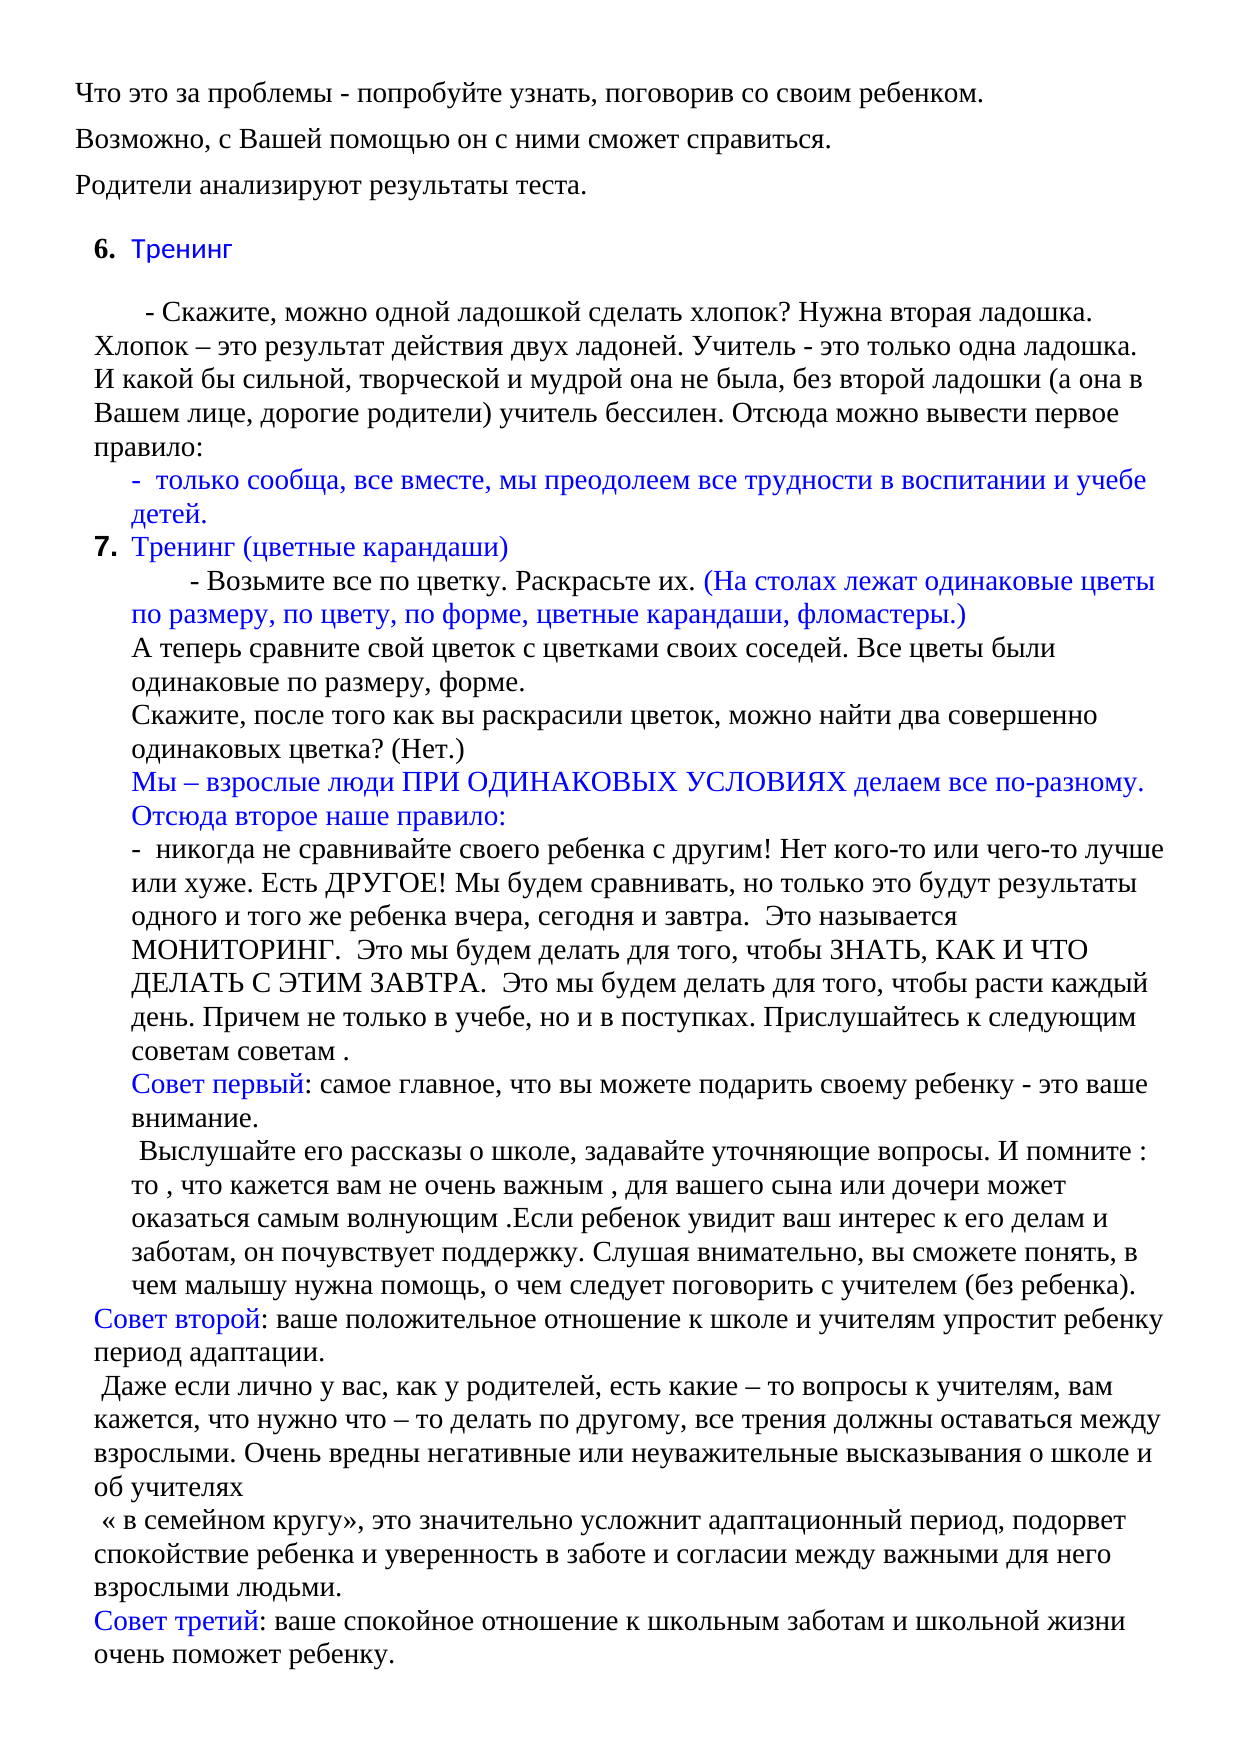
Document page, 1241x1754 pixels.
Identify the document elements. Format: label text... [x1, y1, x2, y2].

text « в семейном кругу», это значительно усложнит адаптационный период, подорвет спокойствие ребенка и уверенность в заботе и согласии между важными для него взрослыми людьми. [94, 1502, 1165, 1603]
text Совет третий: ваше спокойное отношение к школьным заботам и школьной жизни очень поможет ребенку. [94, 1603, 1165, 1670]
list Тренинг (цветные карандаши) [94, 529, 1165, 563]
text - Скажите, можно одной ладошкой сделать хлопок? Нужна вторая ладошка. Хлопок – это результат действия двух ладоней. Учитель - это только одна ладошка. И какой бы сильной, творческой и мудрой она не была, без второй ладошки (а она в Вашем лице, дорогие родители) учитель бессилен. Отсюда можно вывести первое правило: [94, 294, 1165, 462]
text - никогда не сравнивайте своего ребенка с другим! Нет кого-то или чего-то лучше или хуже. Есть ДРУГОЕ! Мы будем сравнивать, но только это будут результаты одного и того же ребенка вчера, сегодня и завтра. Это называется МОНИТОРИНГ. Это мы будем делать для того, чтобы ЗНАТЬ, КАК И ЧТО ДЕЛАТЬ С ЭТИМ ЗАВТРА. Это мы будем делать для того, чтобы расти каждый день. Причем не только в учебе, но и в поступках. Прислушайтесь к следующим советам советам . [131, 831, 1165, 1066]
text Скажите, после того как вы раскрасили цветок, можно найти два совершенно одинаковых цветка? (Нет.) [131, 697, 1165, 764]
text Совет первый: самое главное, что вы можете подарить своему ребенку - это ваше внимание. [131, 1066, 1165, 1133]
text Возможно, с Вашей помощью он с ними сможет справиться. [75, 121, 1165, 154]
text Родители анализируют результаты теста. [75, 167, 1165, 201]
text - Возьмите все по цветку. Раскрасьте их. (На столах лежат одинаковые цветы по размеру, по цвету, по форме, цветные карандаши, фломастеры.) [131, 563, 1165, 630]
text Даже если лично у вас, как у родителей, есть какие – то вопросы к учителям, вам кажется, что нужно что – то делать по другому, все трения должны оставаться между взрослыми. Очень вредны негативные или неуважительные высказывания о школе и об учителях [94, 1368, 1165, 1502]
text Что это за проблемы - попробуйте узнать, поговорив со своим ребенком. [75, 75, 1165, 108]
text Отсюда второе наше правило: [131, 798, 1165, 831]
text - только сообща, все вместе, мы преодолеем все трудности в воспитании и учебе детей. [131, 462, 1165, 529]
list Тренинг [94, 230, 1165, 265]
text Выслушайте его рассказы о школе, задавайте уточняющие вопросы. И помните : то , что кажется вам не очень важным , для вашего сына или дочери может оказаться самым волнующим .Если ребенок увидит ваш интерес к его делам и заботам, он почувствует поддержку. Слушая внимательно, вы сможете понять, в чем малышу нужна помощь, о чем следует поговорить с учителем (без ребенка). [131, 1133, 1165, 1301]
text Мы – взрослые люди ПРИ ОДИНАКОВЫХ УСЛОВИЯХ делаем все по-разному. [131, 764, 1165, 798]
text Совет второй: ваше положительное отношение к школе и учителям упростит ребенку период адаптации. [94, 1301, 1165, 1368]
text А теперь сравните свой цветок с цветками своих соседей. Все цветы были одинаковые по размеру, форме. [131, 630, 1165, 697]
